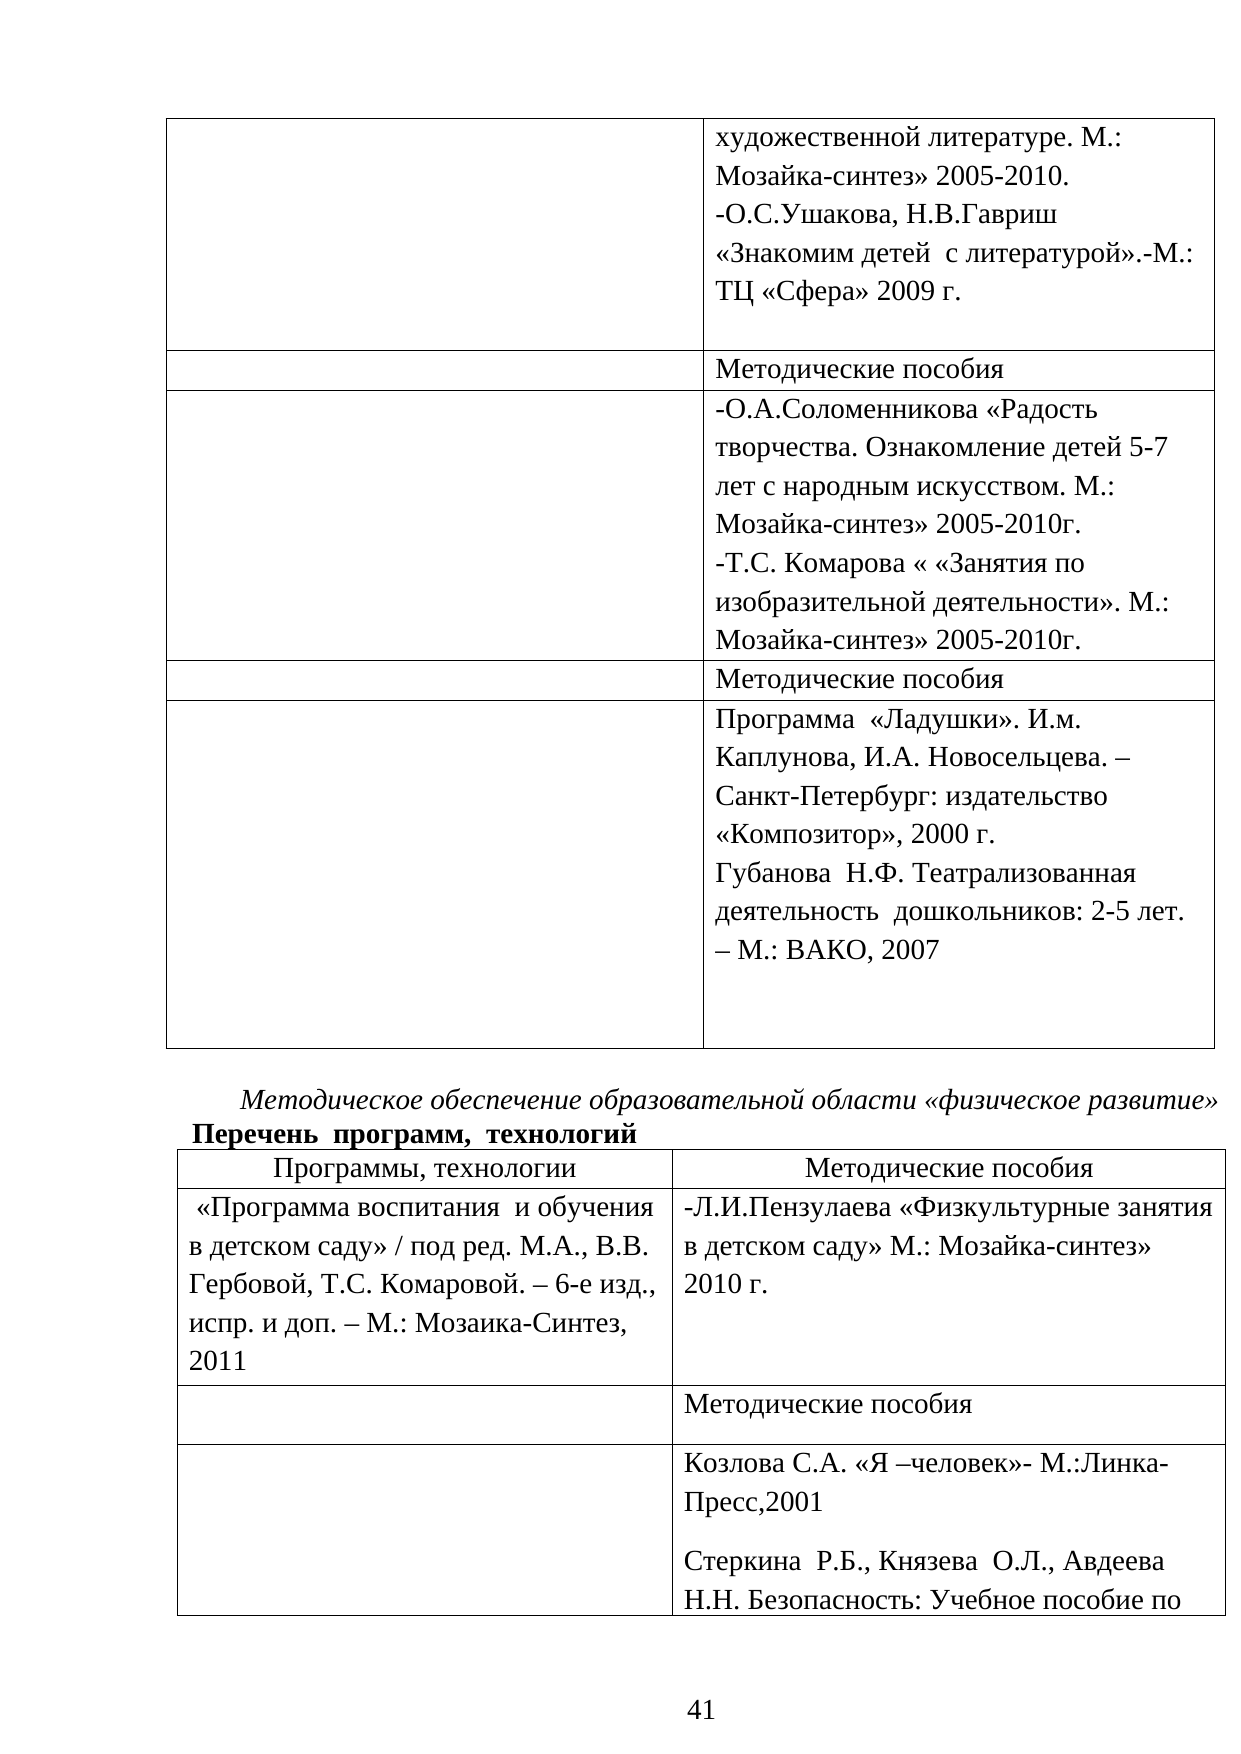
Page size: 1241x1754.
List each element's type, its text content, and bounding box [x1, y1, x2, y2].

table_cell [178, 1445, 672, 1615]
table_header Методические пособия [673, 1150, 1225, 1188]
table_header Программы, технологии [178, 1150, 672, 1188]
table_cell «Программа воспитания и обучения в детском саду» / под ред. М.А., В.В. Гербовой, Т.С. Комаровой. – 6-е изд., испр. и доп. – М.: Мозаика-Синтез, 2011 [178, 1189, 672, 1385]
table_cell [704, 119, 1214, 350]
table_cell -Л.И.Пензулаева «Физкультурные занятия в детском саду» М.: Мозайка-синтез» 2010 г. [673, 1189, 1225, 1385]
table_cell Методические пособия [704, 661, 1214, 700]
table_cell Программа «Ладушки». И.м. Каплунова, И.А. Новосельцева. – Санкт-Петербург: издательство «Композитор», 2000 г. Губанова Н.Ф. Театрализованная деятельность дошкольников: 2-5 лет. – М.: ВАКО, 2007 [704, 701, 1214, 1048]
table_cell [673, 1445, 1225, 1615]
text Перечень программ, технологий [177, 1116, 1226, 1149]
table_cell [167, 661, 703, 700]
table_cell Методические пособия [673, 1386, 1225, 1444]
table_cell -О.А.Соломенникова «Радость творчества. Ознакомление детей 5-7 лет с народным искусством. М.: Мозайка-синтез» 2005-2010г. -Т.С. Комарова « «Занятия по изобразительной деятельности». М.: Мозайка-синтез» 2005-2010г. [704, 391, 1214, 660]
table_cell [167, 351, 703, 390]
text Методическое обеспечение образовательной области «физическое развитие» [177, 1082, 1226, 1116]
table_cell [167, 119, 703, 350]
table_cell [178, 1386, 672, 1444]
table_cell Методические пособия [704, 351, 1214, 390]
table_cell [167, 701, 703, 1048]
table_cell [167, 391, 703, 660]
